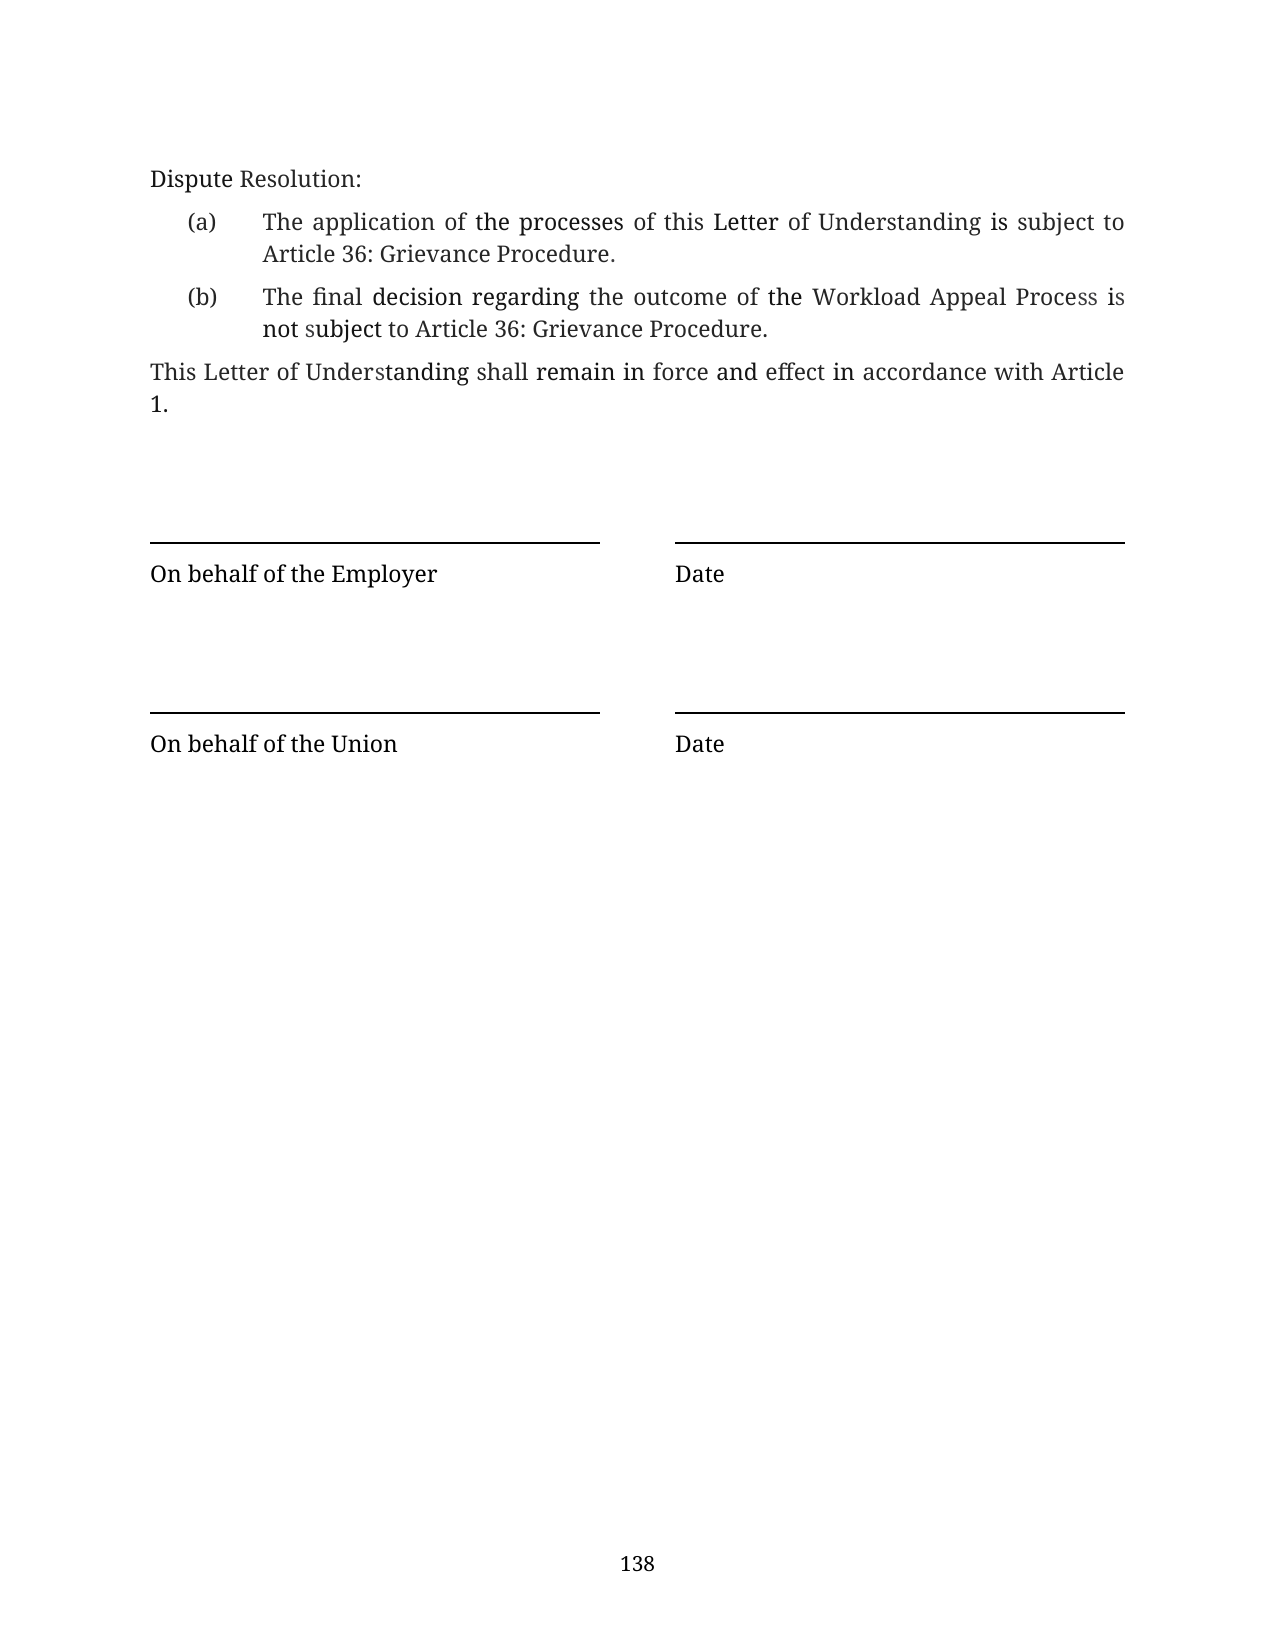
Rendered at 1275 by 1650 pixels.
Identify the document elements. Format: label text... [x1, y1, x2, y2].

text Dispute Resolution: [150, 162, 1125, 194]
text This Letter of Understanding shall remain in force and effect in accordance with Article 1. [150, 356, 1125, 419]
text (b) The final decision regarding the outcome of the Workload Appeal Process is not subject to Article 36: Grievance Procedure. [187, 281, 1125, 344]
text (a) The application of the processes of this Letter of Understanding is subject to Article 36: Grievance Procedure. [187, 206, 1125, 269]
text On behalf of the Union Date [150, 728, 1125, 759]
text On behalf of the Employer Date [150, 558, 1125, 589]
